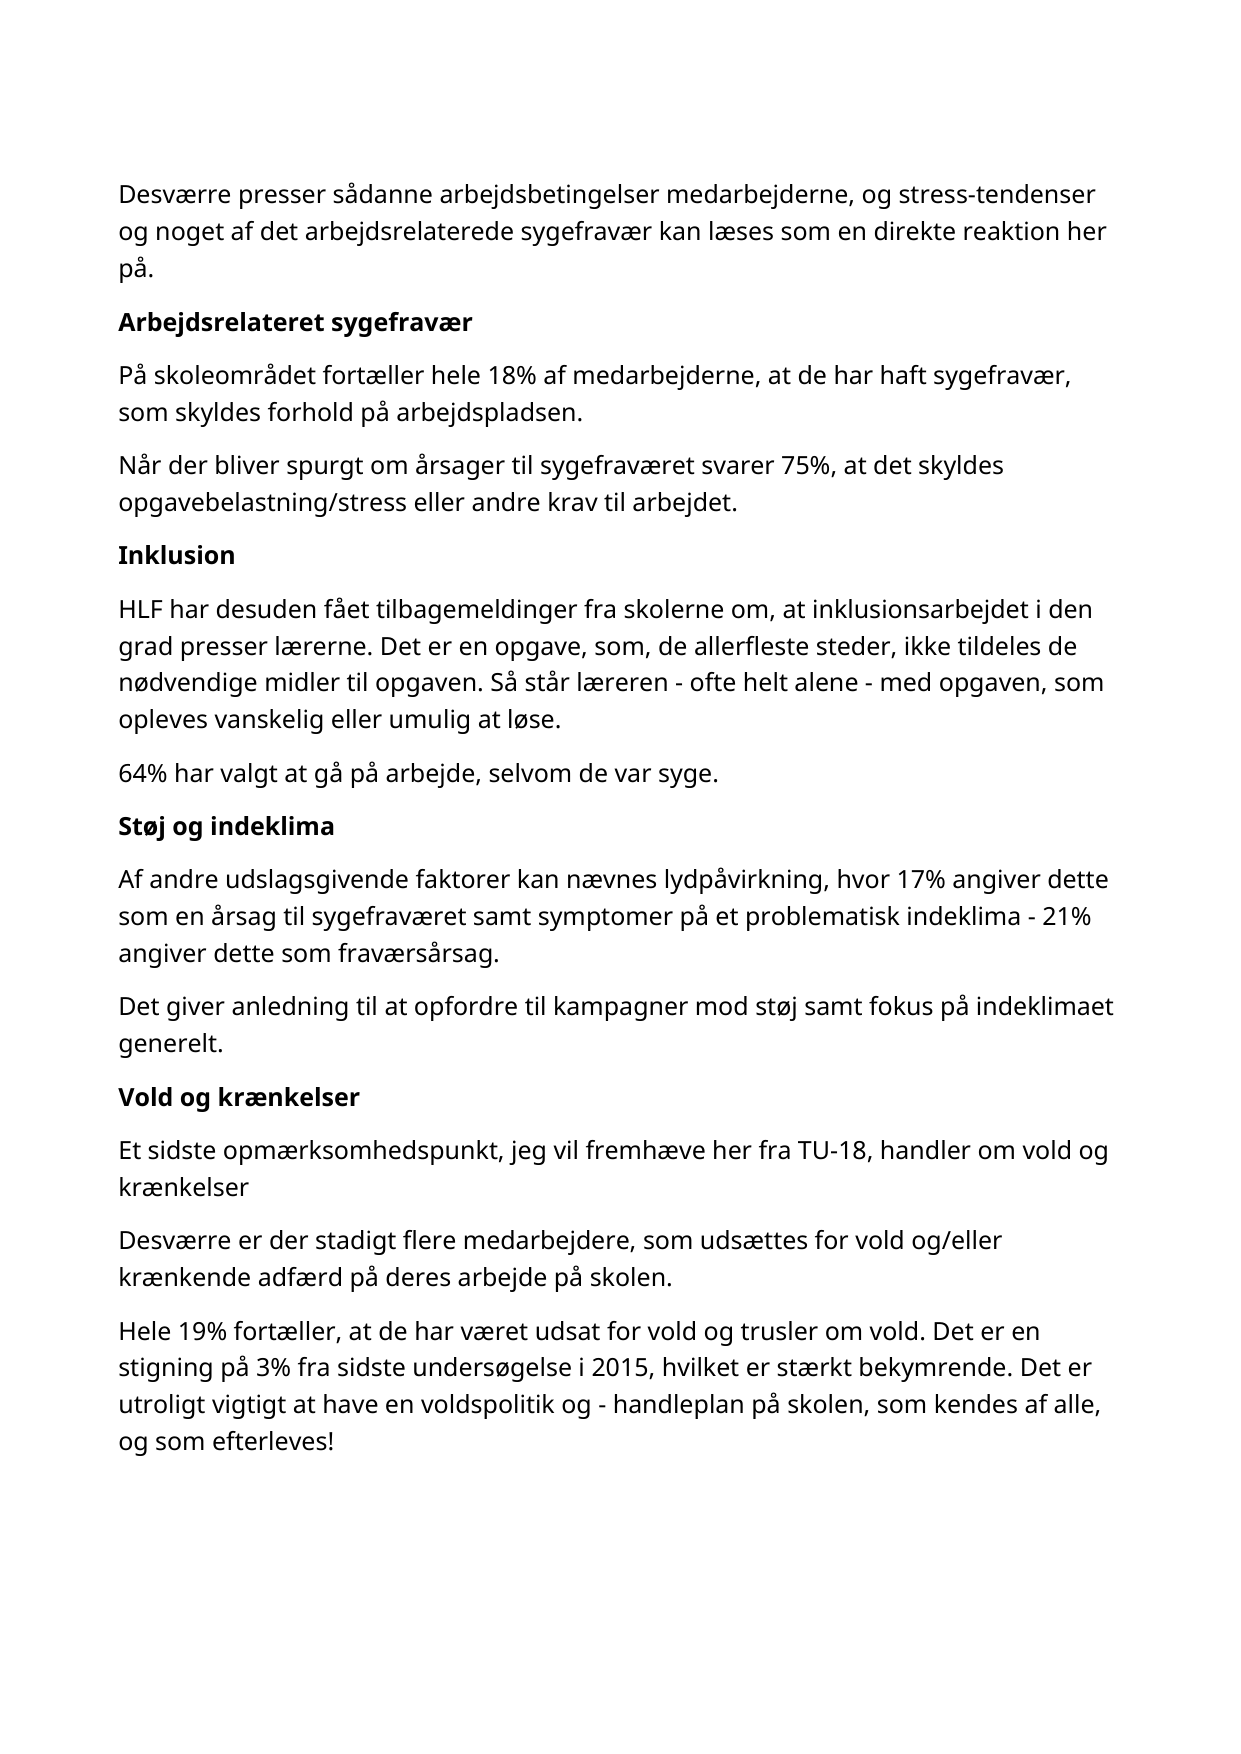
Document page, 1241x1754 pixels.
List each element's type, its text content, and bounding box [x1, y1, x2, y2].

text Når der bliver spurgt om årsager til sygefraværet svarer 75%, at det skyldes opgavebelastning/stress eller andre krav til arbejdet. [118, 448, 1122, 519]
text Det giver anledning til at opfordre til kampagner mod støj samt fokus på indeklimaet generelt. [118, 989, 1122, 1060]
text Et sidste opmærksomhedspunkt, jeg vil fremhæve her fra TU-18, handler om vold og krænkelser [118, 1133, 1122, 1203]
text Arbejdsrelateret sygefravær [118, 304, 1122, 338]
text Desværre presser sådanne arbejdsbetingelser medarbejderne, og stress-tendenser og noget af det arbejdsrelaterede sygefravær kan læses som en direkte reaktion her på. [118, 177, 1122, 285]
text HLF har desuden fået tilbagemeldinger fra skolerne om, at inklusionsarbejdet i den grad presser lærerne. Det er en opgave, som, de allerfleste steder, ikke tildeles de nødvendige midler til opgaven. Så står læreren - ofte helt alene - med opgaven, som opleves vanskelig eller umulig at løse. [118, 591, 1122, 736]
text Støj og indeklima [118, 809, 1122, 843]
text På skoleområdet fortæller hele 18% af medarbejderne, at de har haft sygefravær, som skyldes forhold på arbejdspladsen. [118, 358, 1122, 428]
text Hele 19% fortæller, at de har været udsat for vold og trusler om vold. Det er en stigning på 3% fra sidste undersøgelse i 2015, hvilket er stærkt bekymrende. Det er utroligt vigtigt at have en voldspolitik og - handleplan på skolen, som kendes af alle, og som efterleves! [118, 1313, 1122, 1457]
text Desværre er der stadigt flere medarbejdere, som udsættes for vold og/eller krænkende adfærd på deres arbejde på skolen. [118, 1223, 1122, 1294]
text Vold og krænkelser [118, 1079, 1122, 1113]
text 64% har valgt at gå på arbejde, selvom de var syge. [118, 755, 1122, 789]
text Inklusion [118, 538, 1122, 572]
text Af andre udslagsgivende faktorer kan nævnes lydpåvirkning, hvor 17% angiver dette som en årsag til sygefraværet samt symptomer på et problematisk indeklima - 21% angiver dette som fraværsårsag. [118, 862, 1122, 970]
